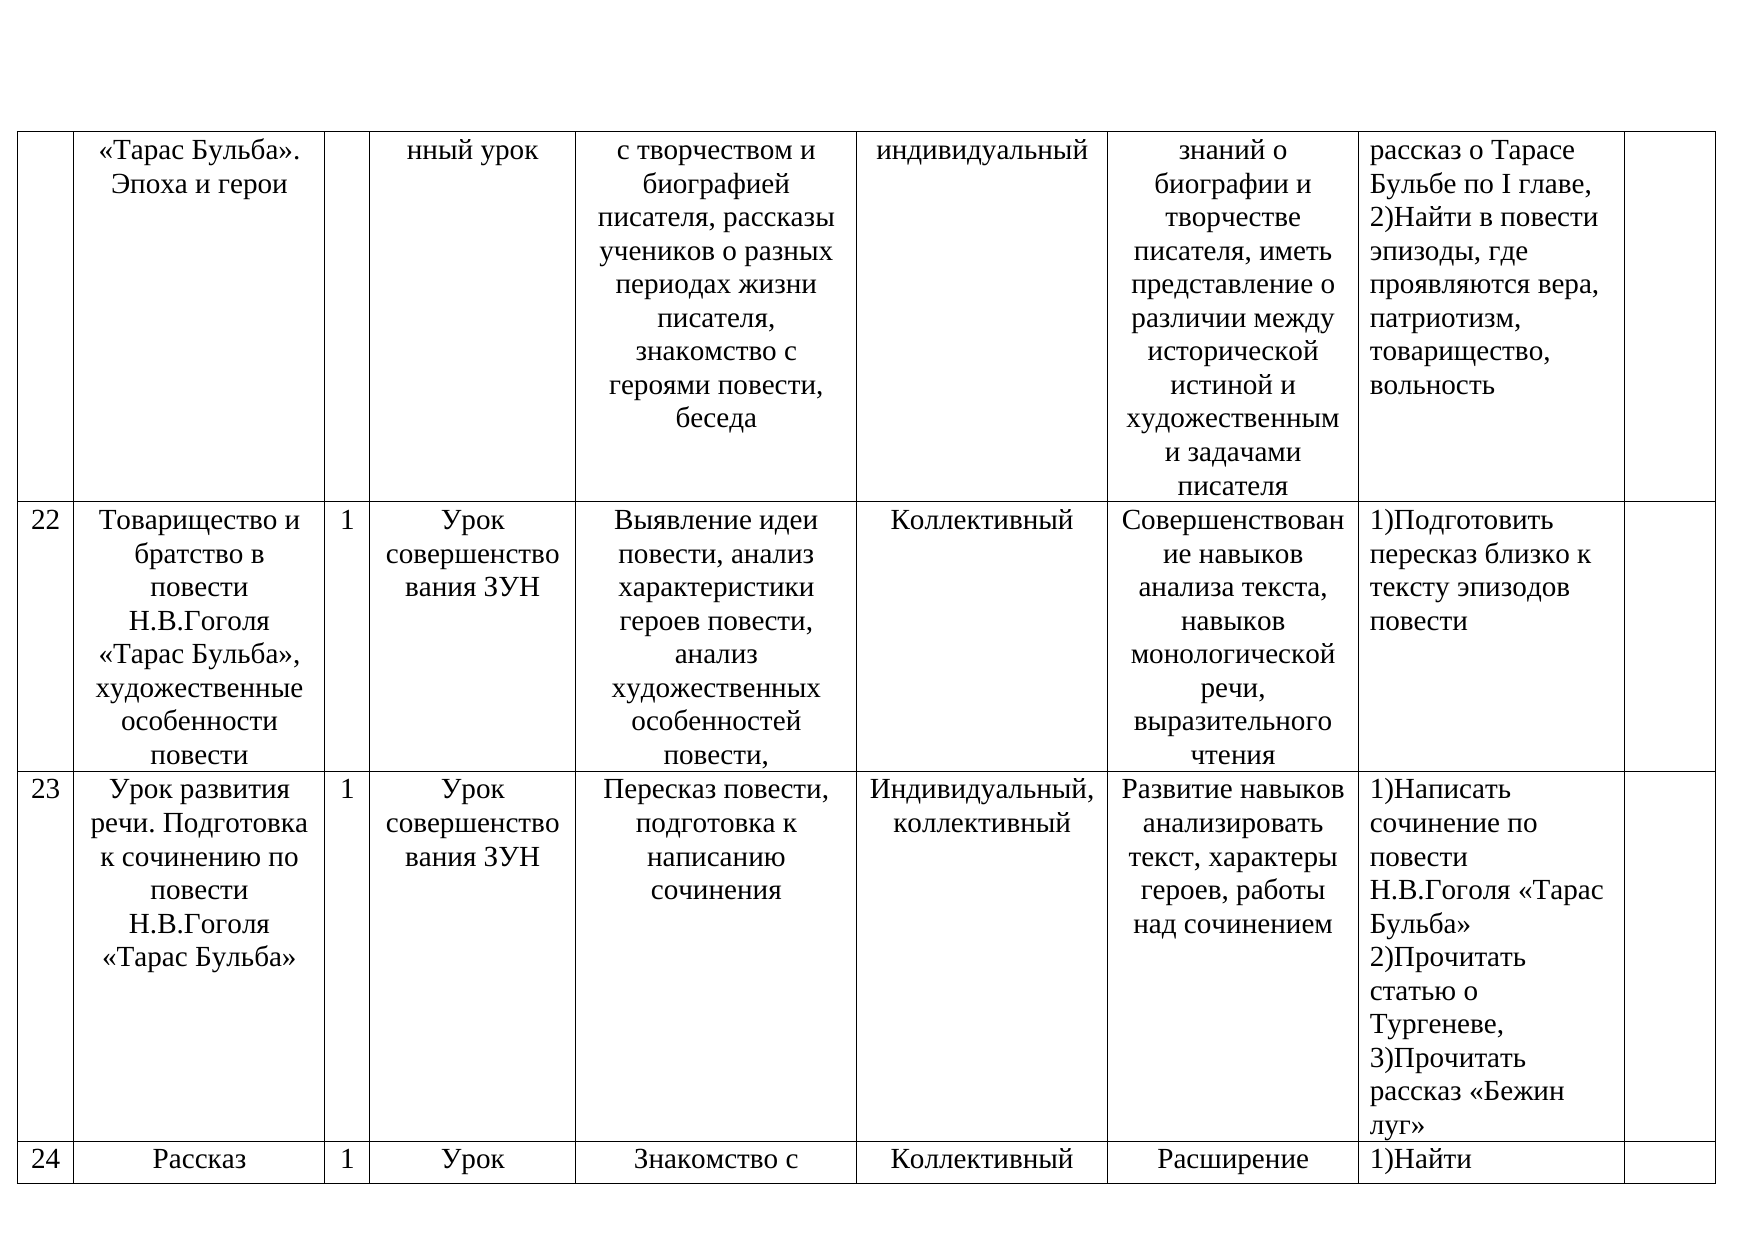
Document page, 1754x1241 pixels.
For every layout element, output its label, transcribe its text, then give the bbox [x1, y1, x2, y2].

table_cell Коллективный [857, 1142, 1107, 1183]
table_cell Индивидуальный, коллективный [857, 772, 1107, 1141]
table_cell 22 [18, 502, 73, 771]
table_cell 1)Подготовить пересказ близко к тексту эпизодов повести [1359, 502, 1624, 771]
table_cell Коллективный [857, 502, 1107, 771]
table_cell [1625, 772, 1715, 1141]
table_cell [576, 132, 856, 501]
table_cell Развитие навыков анализировать текст, характеры героев, работы над сочинением [1108, 772, 1358, 1141]
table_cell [370, 132, 575, 501]
table_cell 1 [325, 502, 369, 771]
table_cell Урок совершенствования ЗУН [370, 502, 575, 771]
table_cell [1359, 132, 1624, 501]
table_cell [1625, 1142, 1715, 1183]
table_cell 1 [325, 772, 369, 1141]
table_cell 24 [18, 1142, 73, 1183]
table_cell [1108, 132, 1358, 501]
table_cell 21 [18, 132, 73, 501]
table_cell Пересказ повести, подготовка к написанию сочинения [576, 772, 856, 1141]
table_cell Выявление идеи повести, анализ характеристики героев повести, анализ художественных особенностей повести, [576, 502, 856, 771]
table_cell Совершенствование навыков анализа текста, навыков монологической речи, выразительного чтения [1108, 502, 1358, 771]
table_cell 23 [18, 772, 73, 1141]
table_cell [857, 132, 1107, 501]
table_cell Урок совершенствования ЗУН [370, 772, 575, 1141]
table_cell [370, 1142, 575, 1183]
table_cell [1359, 1142, 1624, 1183]
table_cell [576, 1142, 856, 1183]
table_cell [1625, 502, 1715, 771]
table_cell 1 [325, 132, 369, 501]
table_cell Товарищество и братство в повести Н.В.Гоголя «Тарас Бульба», художественные особенности повести [74, 502, 324, 771]
table_cell 1 [325, 1142, 369, 1183]
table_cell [1108, 1142, 1358, 1183]
table_cell [1625, 132, 1715, 501]
table_cell 1)Написать сочинение по повести Н.В.Гоголя «Тарас Бульба» 2)Прочитать статью о Тургеневе, 3)Прочитать рассказ «Бежин луг» [1359, 772, 1624, 1141]
table_cell Урок развития речи. Подготовка к сочинению по повести Н.В.Гоголя «Тарас Бульба» [74, 772, 324, 1141]
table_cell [74, 1142, 324, 1183]
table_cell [74, 132, 324, 501]
